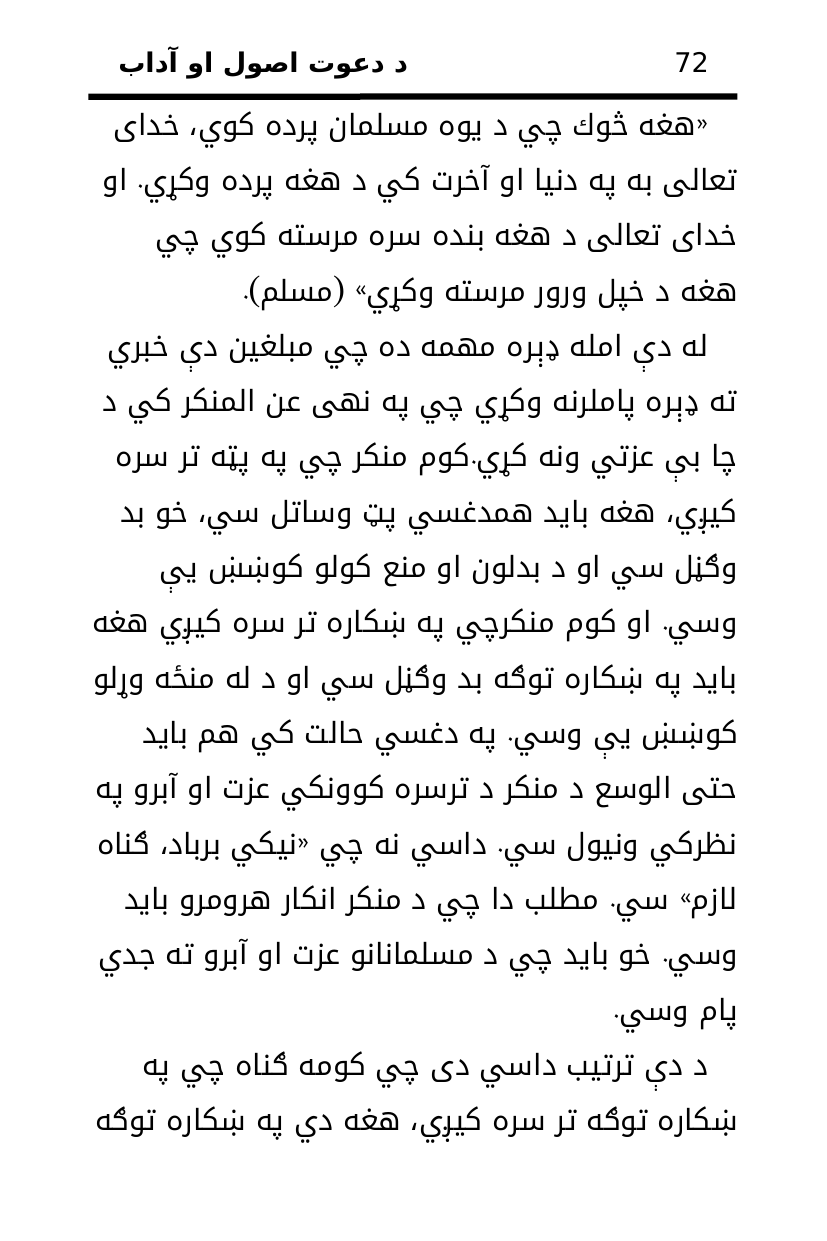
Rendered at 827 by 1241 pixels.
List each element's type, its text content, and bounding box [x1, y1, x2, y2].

text «هغه څوك چي د يوه مسلمان پرده كوي، خداى تعالى به په دنيا او آخرت كي د هغه پرده وكړي. او خداى تعالى د هغه بنده سره مرسته كوي چي هغه د خپل ورور مرسته وكړي» (مسلم). [89, 98, 738, 319]
text له دې امله ډېره مهمه ده چي مبلغين دې خبري ته ډېره پاملرنه وكړي چي په نهى عن المنكر كي د چا بې عزتي ونه كړي.كوم منكر چي په پټه تر سره کيږي، هغه بايد همدغسي پټ وساتل سي، خو بد وګڼل سي او د بدلون او منع كولو کوښښ يې وسي. او كوم منکرچي په ښكاره تر سره كيږي هغه بايد په ښكاره توګه بد وګڼل سي او د له منځه وړلو کوښښ يې وسي. په دغسي حالت كي هم بايد حتى الوسع د منکر د ترسره کوونکي عزت او آبرو په نظركي ونيول سي. داسي نه چي «نيكي برباد، ګناه لازم» سي. مطلب دا چي د منكر انکار هرومرو بايد وسي. خو بايد چي د مسلمانانو عزت او آبرو ته جدي پام وسي. [89, 319, 738, 1038]
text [89, 1038, 738, 1148]
